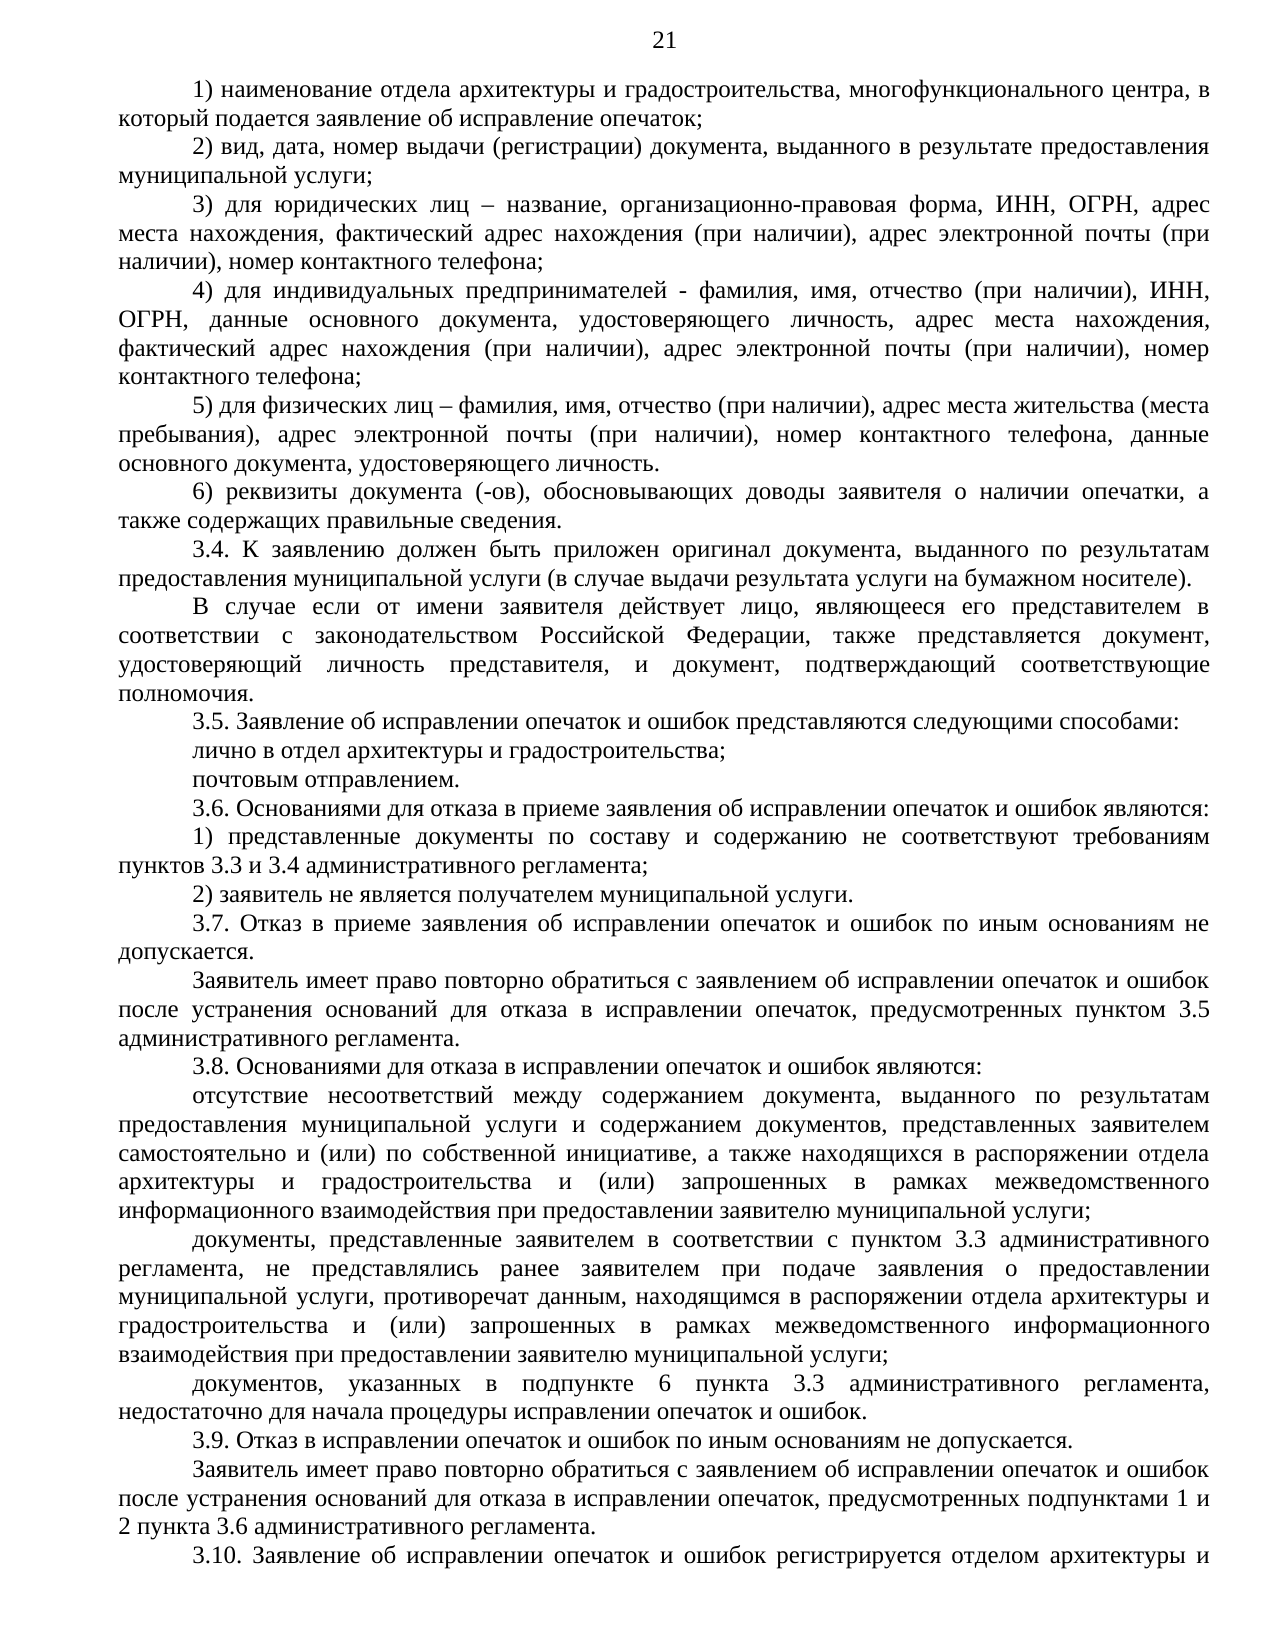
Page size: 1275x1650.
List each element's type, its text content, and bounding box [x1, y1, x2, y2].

text 5) для физических лиц – фамилия, имя, отчество (при наличии), адрес места жительства (места пребывания), адрес электронной почты (при наличии), номер контактного телефона, данные основного документа, удостоверяющего личность. [118, 390, 1211, 476]
text В случае если от имени заявителя действует лицо, являющееся его представителем в соответствии с законодательством Российской Федерации, также представляется документ, удостоверяющий личность представителя, и документ, подтверждающий соответствующие полномочия. [118, 591, 1211, 706]
text 3) для юридических лиц – название, организационно-правовая форма, ИНН, ОГРН, адрес места нахождения, фактический адрес нахождения (при наличии), адрес электронной почты (при наличии), номер контактного телефона; [118, 189, 1211, 275]
text 1) наименование отдела архитектуры и градостроительства, многофункционального центра, в который подается заявление об исправление опечаток; [118, 74, 1211, 131]
text отсутствие несоответствий между содержанием документа, выданного по результатам предоставления муниципальной услуги и содержанием документов, представленных заявителем самостоятельно и (или) по собственной инициативе, а также находящихся в распоряжении отдела архитектуры и градостроительства и (или) запрошенных в рамках межведомственного информационного взаимодействия при предоставлении заявителю муниципальной услуги; [118, 1080, 1211, 1224]
text 2) вид, дата, номер выдачи (регистрации) документа, выданного в результате предоставления муниципальной услуги; [118, 131, 1211, 189]
text документы, представленные заявителем в соответствии с пунктом 3.3 административного регламента, не представлялись ранее заявителем при подаче заявления о предоставлении муниципальной услуги, противоречат данным, находящимся в распоряжении отдела архитектуры и градостроительства и (или) запрошенных в рамках межведомственного информационного взаимодействия при предоставлении заявителю муниципальной услуги; [118, 1224, 1211, 1368]
text 1) представленные документы по составу и содержанию не соответствуют требованиям пунктов 3.3 и 3.4 административного регламента; [118, 821, 1211, 879]
text 3.9. Отказ в исправлении опечаток и ошибок по иным основаниям не допускается. [118, 1425, 1211, 1454]
text Заявитель имеет право повторно обратиться с заявлением об исправлении опечаток и ошибок после устранения оснований для отказа в исправлении опечаток, предусмотренных подпунктами 1 и 2 пункта 3.6 административного регламента. [118, 1454, 1211, 1540]
text Заявитель имеет право повторно обратиться с заявлением об исправлении опечаток и ошибок после устранения оснований для отказа в исправлении опечаток, предусмотренных пунктом 3.5 административного регламента. [118, 965, 1211, 1051]
text 2) заявитель не является получателем муниципальной услуги. [118, 879, 1211, 908]
text 3.4. К заявлению должен быть приложен оригинал документа, выданного по результатам предоставления муниципальной услуги (в случае выдачи результата услуги на бумажном носителе). [118, 534, 1211, 591]
text лично в отдел архитектуры и градостроительства; [118, 735, 1211, 764]
text документов, указанных в подпункте 6 пункта 3.3 административного регламента, недостаточно для начала процедуры исправлении опечаток и ошибок. [118, 1368, 1211, 1425]
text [118, 1540, 1211, 1569]
text почтовым отправлением. [118, 764, 1211, 793]
text 3.7. Отказ в приеме заявления об исправлении опечаток и ошибок по иным основаниям не допускается. [118, 908, 1211, 965]
text 6) реквизиты документа (-ов), обосновывающих доводы заявителя о наличии опечатки, а также содержащих правильные сведения. [118, 476, 1211, 534]
text 3.6. Основаниями для отказа в приеме заявления об исправлении опечаток и ошибок являются: [118, 793, 1211, 821]
text 4) для индивидуальных предпринимателей - фамилия, имя, отчество (при наличии), ИНН, ОГРН, данные основного документа, удостоверяющего личность, адрес места нахождения, фактический адрес нахождения (при наличии), адрес электронной почты (при наличии), номер контактного телефона; [118, 275, 1211, 390]
text 3.5. Заявление об исправлении опечаток и ошибок представляются следующими способами: [118, 706, 1211, 735]
text 3.8. Основаниями для отказа в исправлении опечаток и ошибок являются: [118, 1051, 1211, 1080]
